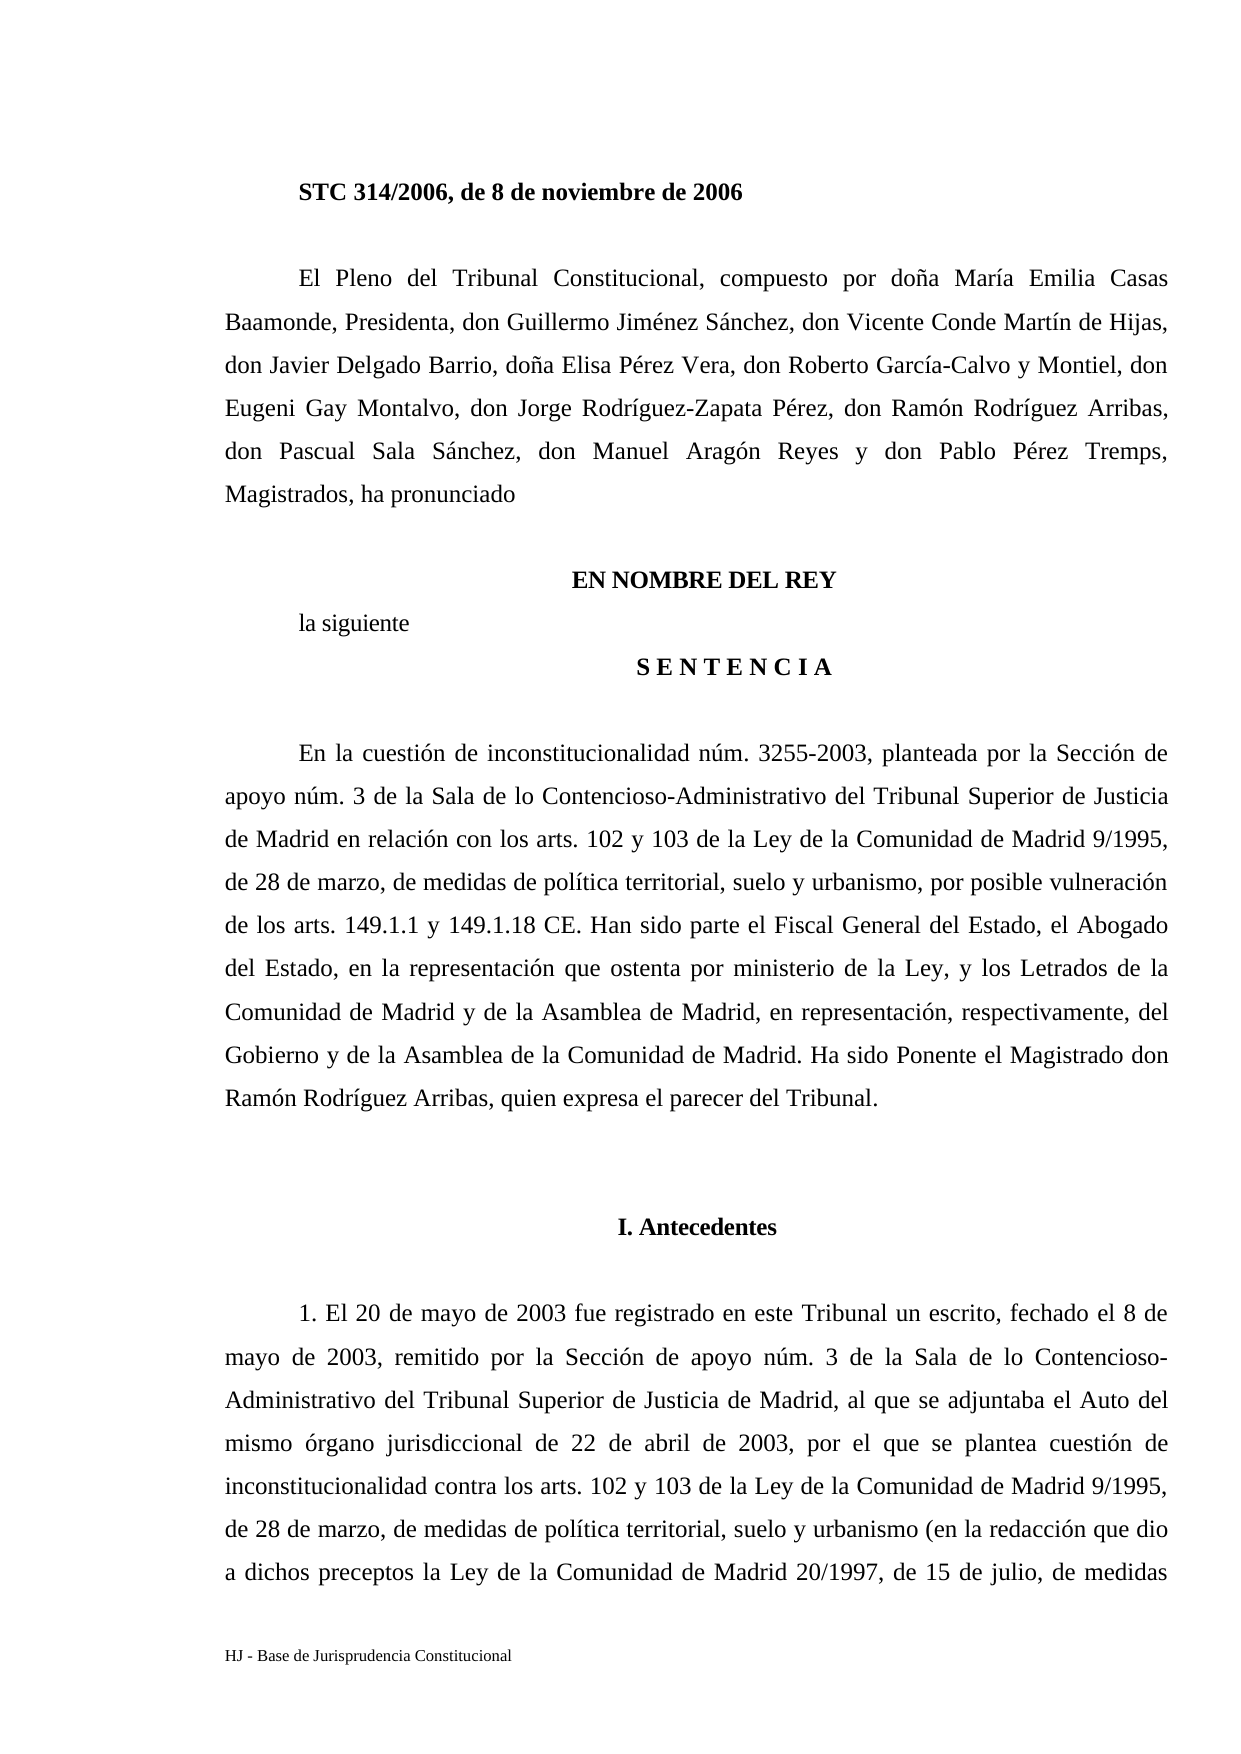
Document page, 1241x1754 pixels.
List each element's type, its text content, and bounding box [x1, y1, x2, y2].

text EN NOMBRE DEL REY [224, 565, 1110, 594]
text I. Antecedentes [224, 1212, 1169, 1241]
text El Pleno del Tribunal Constitucional, compuesto por doña María Emilia Casas Baamonde, Presidenta, don Guillermo Jiménez Sánchez, don Vicente Conde Martín de Hijas, don Javier Delgado Barrio, doña Elisa Pérez Vera, don Roberto García-Calvo y Montiel, don Eugeni Gay Montalvo, don Jorge Rodríguez-Zapata Pérez, don Ramón Rodríguez Arribas, don Pascual Sala Sánchez, don Manuel Aragón Reyes y don Pablo Pérez Tremps, Magistrados, ha pronunciado [224, 263, 1169, 508]
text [224, 1298, 1169, 1586]
text S E N T E N C I A [224, 652, 1169, 680]
text STC 314/2006, de 8 de noviembre de 2006 [224, 177, 1169, 206]
text En la cuestión de inconstitucionalidad núm. 3255-2003, planteada por la Sección de apoyo núm. 3 de la Sala de lo Contencioso-Administrativo del Tribunal Superior de Justicia de Madrid en relación con los arts. 102 y 103 de la Ley de la Comunidad de Madrid 9/1995, de 28 de marzo, de medidas de política territorial, suelo y urbanismo, por posible vulneración de los arts. 149.1.1 y 149.1.18 CE. Han sido parte el Fiscal General del Estado, el Abogado del Estado, en la representación que ostenta por ministerio de la Ley, y los Letrados de la Comunidad de Madrid y de la Asamblea de Madrid, en representación, respectivamente, del Gobierno y de la Asamblea de la Comunidad de Madrid. Ha sido Ponente el Magistrado don Ramón Rodríguez Arribas, quien expresa el parecer del Tribunal. [224, 738, 1169, 1112]
text la siguiente [224, 608, 1110, 637]
